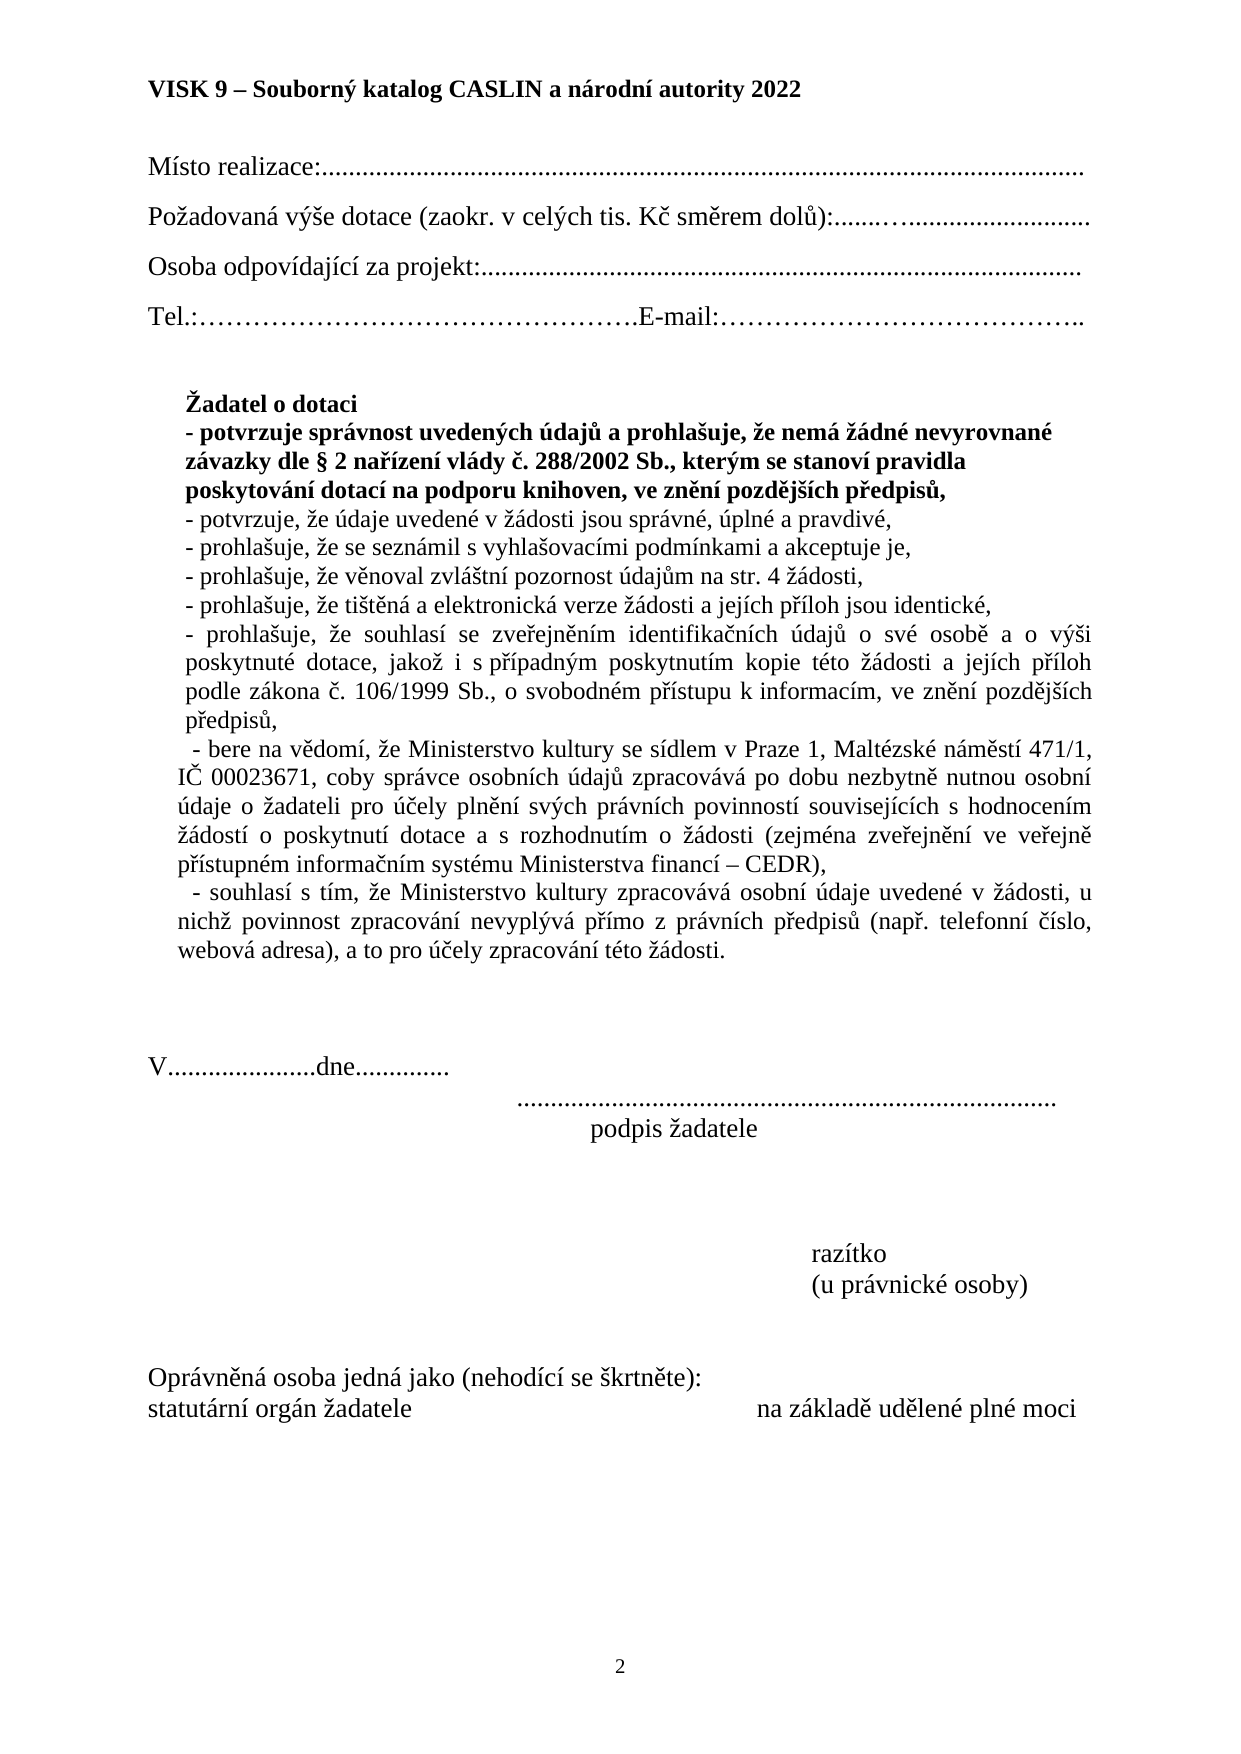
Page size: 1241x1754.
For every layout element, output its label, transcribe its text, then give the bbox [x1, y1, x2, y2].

text Žadatel o dotaci [185, 389, 1093, 417]
text - prohlašuje, že věnoval zvláštní pozornost údajům na str. 4 žádosti, [185, 561, 1093, 590]
text (u právnické osoby) [516, 1268, 1093, 1299]
text - bere na vědomí, že Ministerstvo kultury se sídlem v Praze 1, Maltézské náměstí 471/1, IČ 00023671, coby správce osobních údajů zpracovává po dobu nezbytně nutnou osobní údaje o žadateli pro účely plnění svých právních povinností souvisejících s hodnocením žádostí o poskytnutí dotace a s rozhodnutím o žádosti (zejména zveřejnění ve veřejně přístupném informačním systému Ministerstva financí – CEDR), [177, 734, 1093, 877]
text - potvrzuje, že údaje uvedené v žádosti jsou správné, úplné a pravdivé, [185, 504, 1093, 532]
text - prohlašuje, že se seznámil s vyhlašovacími podmínkami a akceptuje je, [185, 532, 1093, 561]
text V......................dne.............. [148, 1050, 1093, 1081]
text podpis žadatele [516, 1112, 1093, 1143]
text - souhlasí s tím, že Ministerstvo kultury zpracovává osobní údaje uvedené v žádosti, u nichž povinnost zpracování nevyplývá přímo z právních předpisů (např. telefonní číslo, webová adresa), a to pro účely zpracování této žádosti. [177, 877, 1093, 964]
text Oprávněná osoba jedná jako (nehodící se škrtněte): [148, 1361, 1093, 1393]
text razítko [516, 1237, 1093, 1268]
text Místo realizace:................................................................................................................. [148, 131, 1093, 181]
text Osoba odpovídající za projekt:......................................................................................... [148, 231, 1093, 281]
text Požadovaná výše dotace (zaokr. v celých tis. Kč směrem dolů):.......…........................... [148, 181, 1093, 231]
text ................................................................................ [443, 1081, 1093, 1112]
text - potvrzuje správnost uvedených údajů a prohlašuje, že nemá žádné nevyrovnané závazky dle § 2 nařízení vlády č. 288/2002 Sb., kterým se stanoví pravidla poskytování dotací na podporu knihoven, ve znění pozdějších předpisů, [185, 417, 1093, 504]
text statutární orgán žadatele na základě udělené plné moci [148, 1393, 1093, 1424]
text - prohlašuje, že tištěná a elektronická verze žádosti a jejích příloh jsou identické, [185, 590, 1093, 619]
text - prohlašuje, že souhlasí se zveřejněním identifikačních údajů o své osobě a o výši poskytnuté dotace, jakož i s případným poskytnutím kopie této žádosti a jejích příloh podle zákona č. 106/1999 Sb., o svobodném přístupu k informacím, ve znění pozdějších předpisů, [185, 619, 1093, 734]
text Tel.:………………………………………….E-mail:………………………………….. [148, 281, 1093, 331]
